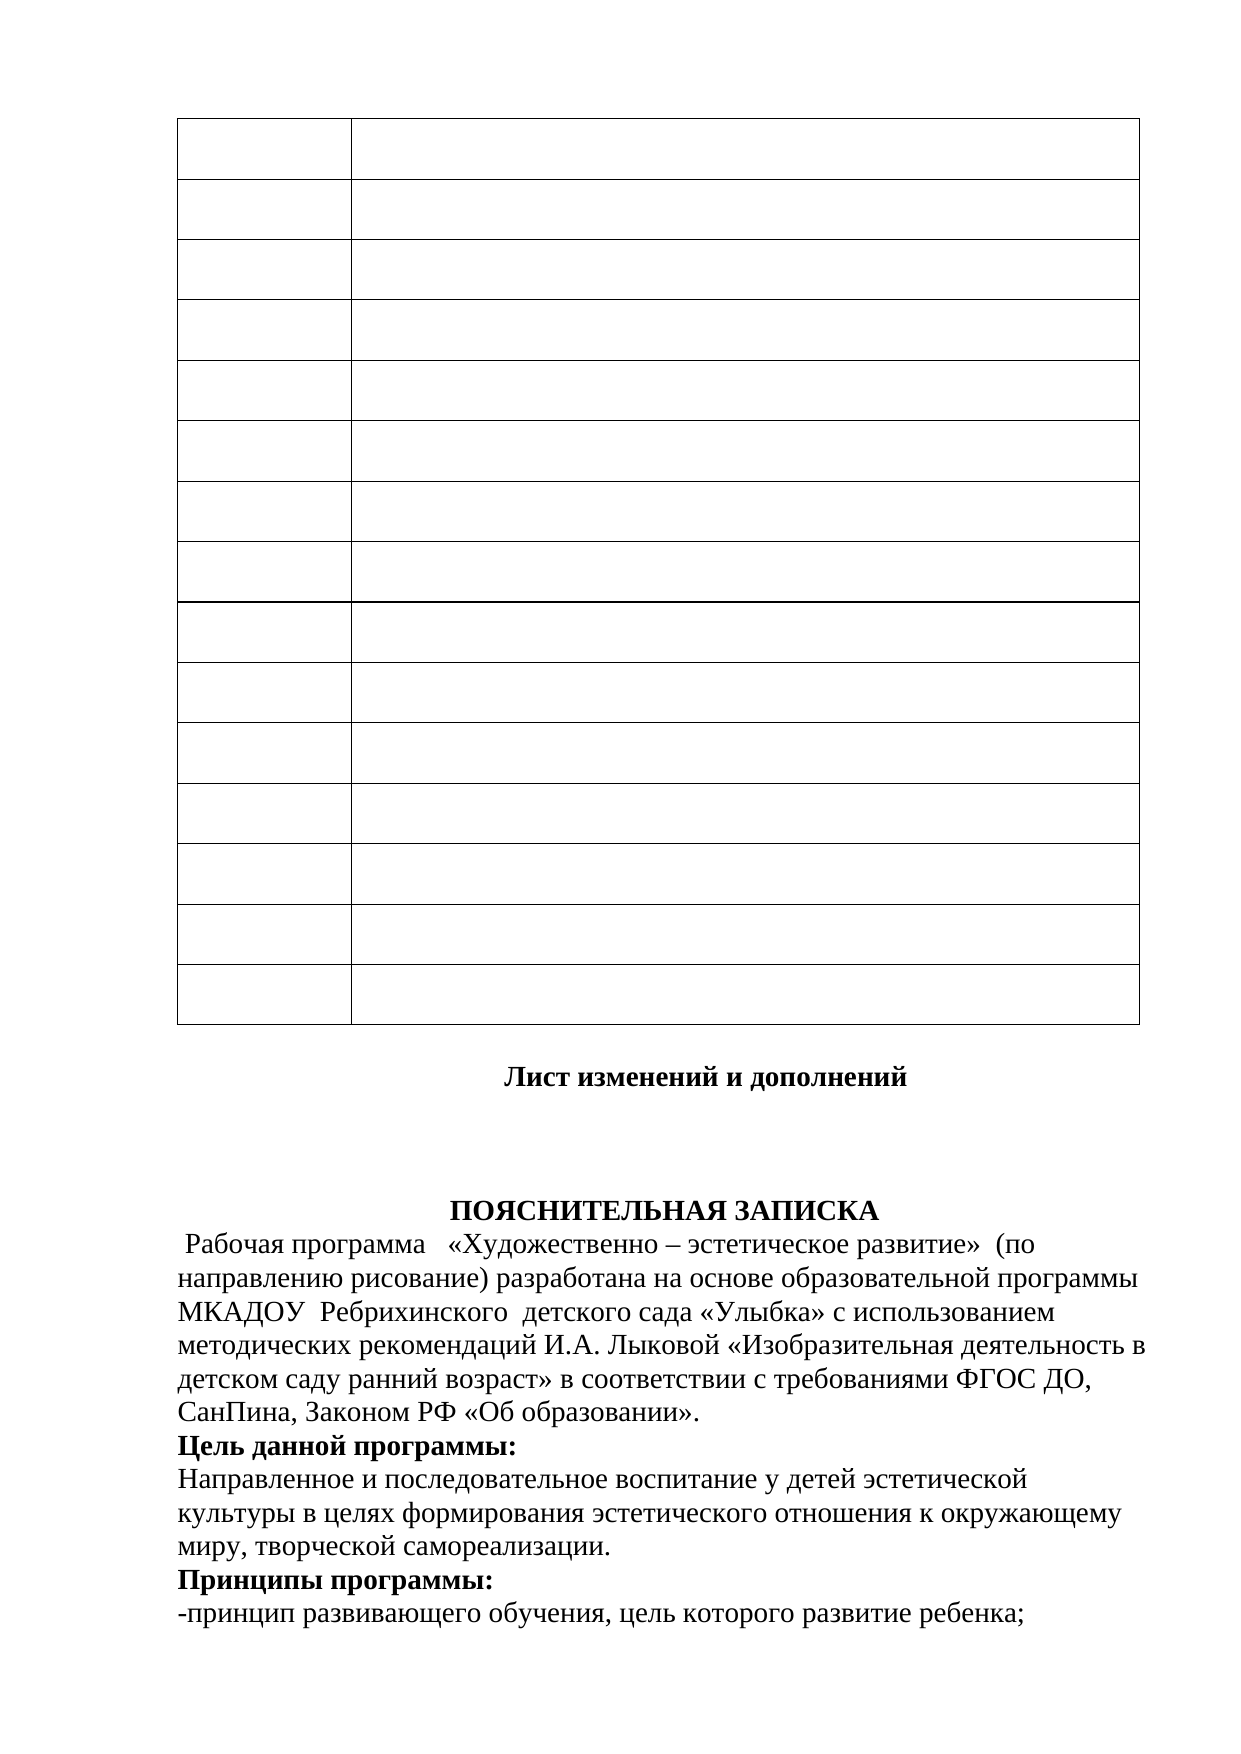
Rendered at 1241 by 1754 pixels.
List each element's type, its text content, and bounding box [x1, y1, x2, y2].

table_cell [178, 300, 351, 360]
table_cell [178, 663, 351, 722]
table_cell [178, 421, 351, 481]
table_cell [352, 180, 1139, 239]
text Цель данной программы: [177, 1428, 1152, 1461]
table_cell [178, 603, 351, 662]
text -принцип развивающего обучения, цель которого развитие ребенка; [177, 1596, 1152, 1629]
table_cell [178, 844, 351, 903]
table_cell [352, 784, 1139, 843]
table_cell [178, 180, 351, 239]
text ПОЯСНИТЕЛЬНАЯ ЗАПИСКА [177, 1193, 1152, 1227]
table_cell [352, 361, 1139, 420]
table_cell [352, 663, 1139, 722]
table_cell [352, 119, 1139, 178]
text Принципы программы: [177, 1562, 1152, 1596]
table_cell [352, 905, 1139, 964]
table_cell [178, 542, 351, 601]
table_cell [178, 965, 351, 1024]
table_cell [352, 300, 1139, 360]
table_cell [178, 240, 351, 299]
text Направленное и последовательное воспитание у детей эстетической культуры в целях формирования эстетического отношения к окружающему миру, творческой самореализации. [177, 1461, 1152, 1562]
table_cell [178, 361, 351, 420]
table_cell [352, 240, 1139, 299]
table_cell [178, 119, 351, 178]
table_cell [352, 723, 1139, 783]
table_cell [352, 421, 1139, 481]
table_cell [178, 784, 351, 843]
table_cell [352, 965, 1139, 1024]
table_cell [178, 482, 351, 541]
text Лист изменений и дополнений [260, 1059, 1152, 1092]
text Рабочая программа «Художественно – эстетическое развитие» (по направлению рисование) разработана на основе образовательной программы МКАДОУ Ребрихинского детского сада «Улыбка» с использованием методических рекомендаций И.А. Лыковой «Изобразительная деятельность в детском саду ранний возраст» в соответствии с требованиями ФГОС ДО, СанПина, Законом РФ «Об образовании». [177, 1227, 1152, 1428]
table_cell [178, 723, 351, 783]
table_cell [178, 905, 351, 964]
table_cell [352, 844, 1139, 903]
table_cell [352, 603, 1139, 662]
table_cell [352, 482, 1139, 541]
table_cell [352, 542, 1139, 601]
